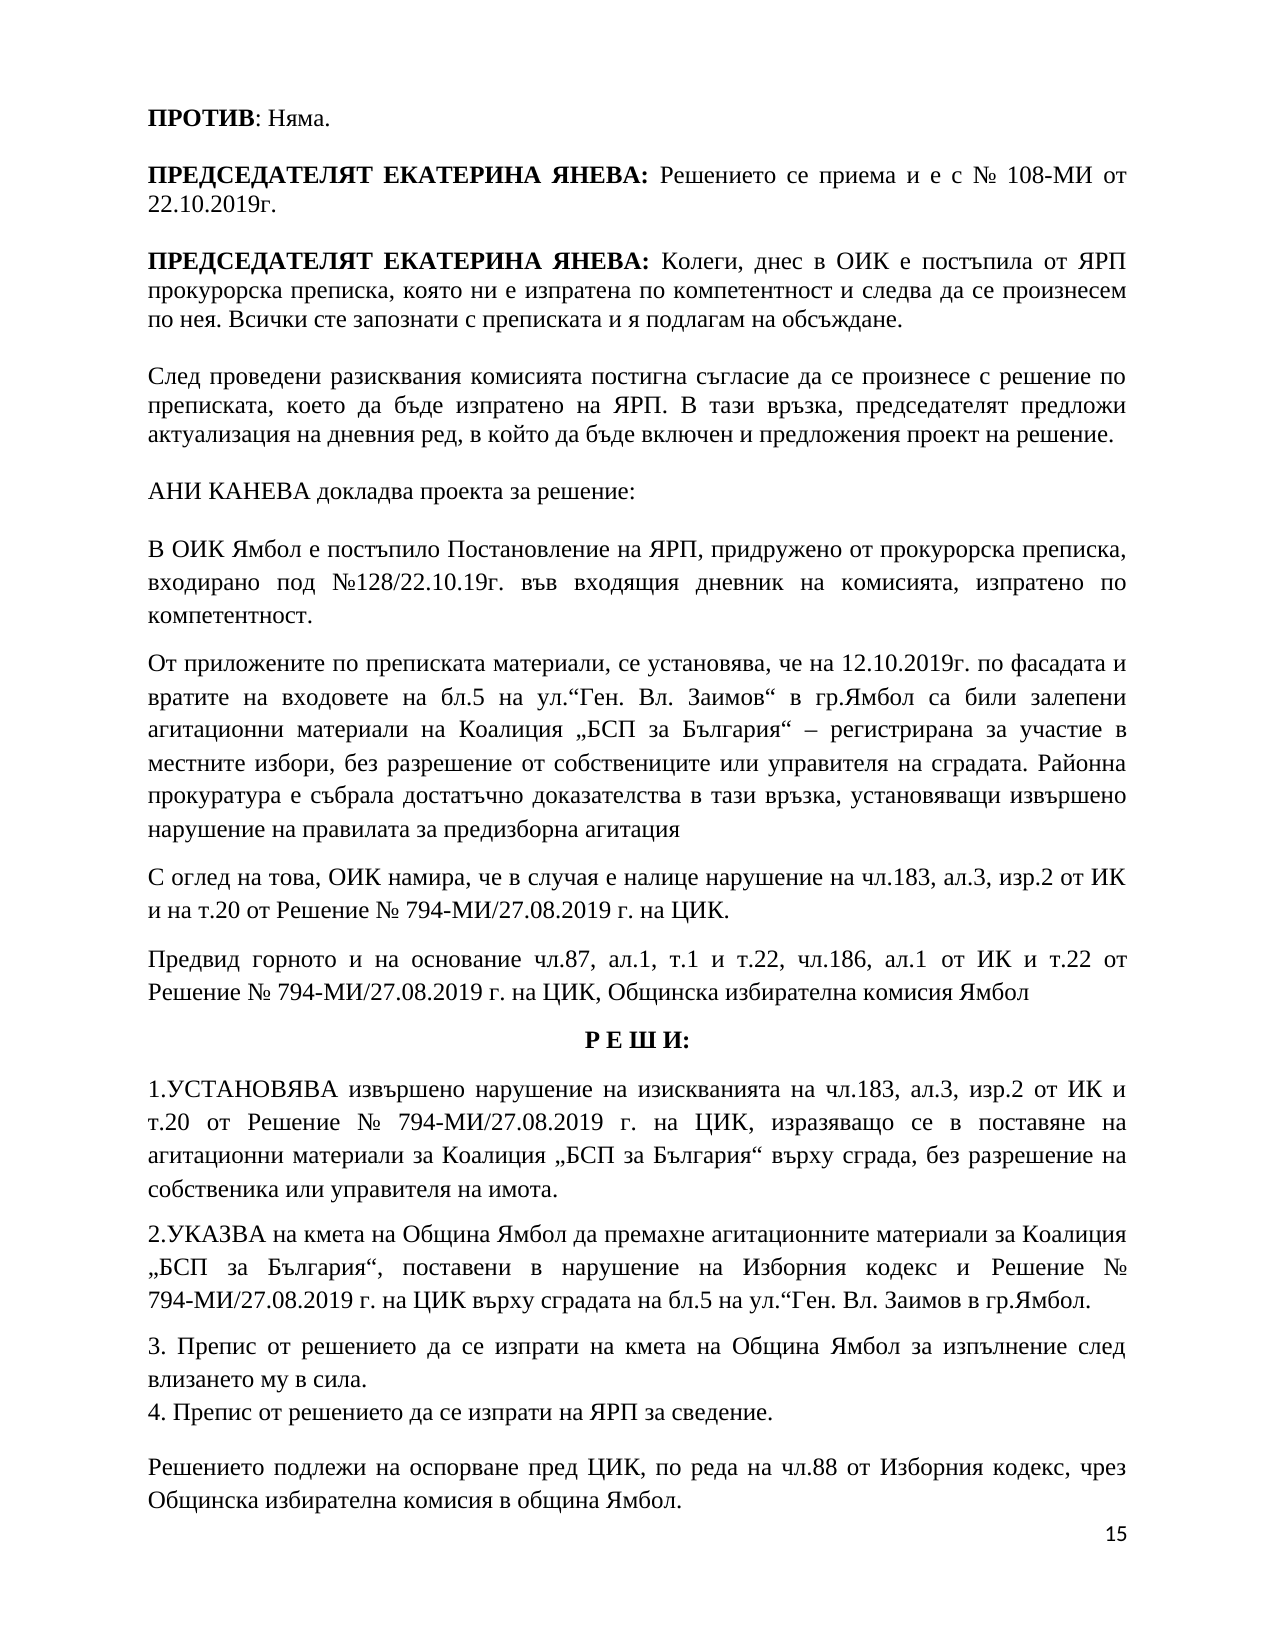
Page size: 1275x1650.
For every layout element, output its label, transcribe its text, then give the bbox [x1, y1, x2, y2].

text От приложените по преписката материали, се установява, че на 12.10.2019г. по фасадата и вратите на входовете на бл.5 на ул.“Ген. Вл. Заимов“ в гр.Ямбол са били залепени агитационни материали на Коалиция „БСП за България“ – регистрирана за участие в местните избори, без разрешение от собствениците или управителя на сградата. Районна прокуратура е събрала достатъчно доказателства в тази връзка, установяващи извършено нарушение на правилата за предизборна агитация [148, 648, 1127, 842]
text Р Е Ш И: [148, 1026, 1127, 1054]
text В ОИК Ямбол е постъпило Постановление на ЯРП, придружено от прокурорска преписка, входирано под №128/22.10.19г. във входящия дневник на комисията, изпратено по компетентност. [148, 534, 1127, 629]
text АНИ КАНЕВА докладва проекта за решение: [148, 476, 1127, 505]
text Предвид горното и на основание чл.87, ал.1, т.1 и т.22, чл.186, ал.1 от ИК и т.22 от Решение № 794-МИ/27.08.2019 г. на ЦИК, Общинска избирателна комисия Ямбол [148, 944, 1127, 1006]
text ПРЕДСЕДАТЕЛЯТ ЕКАТЕРИНА ЯНЕВА: Колеги, днес в ОИК е постъпила от ЯРП прокурорска преписка, която ни е изпратена по компетентност и следва да се произнесем по нея. Всички сте запознати с преписката и я подлагам на обсъждане. [148, 246, 1127, 333]
text ПРЕДСЕДАТЕЛЯТ ЕКАТЕРИНА ЯНЕВА: Решението се приема и е с № 108-МИ от 22.10.2019г. [148, 160, 1127, 218]
text ПРОТИВ: Няма. [148, 103, 1127, 131]
list 1.УСТАНОВЯВА извършено нарушение на изискванията на чл.183, ал.3, изр.2 от ИК и т.20 от Решение № 794-МИ/27.08.2019 г. на ЦИК, изразяващо се в поставяне на агитационни материали за Коалиция „БСП за България“ върху сграда, без разрешение на собственика или управителя на имота. [148, 1074, 1127, 1202]
text Решението подлежи на оспорване пред ЦИК, по реда на чл.88 от Изборния кодекс, чрез Общинска избирателна комисия в община Ямбол. [148, 1452, 1127, 1514]
text 3. Препис от решението да се изпрати на кмета на Община Ямбол за изпълнение след влизането му в сила. [148, 1331, 1127, 1392]
text 4. Препис от решението да се изпрати на ЯРП за сведение. [148, 1397, 1127, 1426]
text С оглед на това, ОИК намира, че в случая е налице нарушение на чл.183, ал.3, изр.2 от ИК и на т.20 от Решение № 794-МИ/27.08.2019 г. на ЦИК. [148, 862, 1127, 924]
text След проведени разисквания комисията постигна съгласие да се произнесе с решение по преписката, което да бъде изпратено на ЯРП. В тази връзка, председателят предложи актуализация на дневния ред, в който да бъде включен и предложения проект на решение. [148, 361, 1127, 448]
list 2.УКАЗВА на кмета на Община Ямбол да премахне агитационните материали за Коалиция „БСП за България“, поставени в нарушение на Изборния кодекс и Решение № 794-МИ/27.08.2019 г. на ЦИК върху сградата на бл.5 на ул.“Ген. Вл. Заимов в гр.Ямбол. [148, 1219, 1127, 1314]
